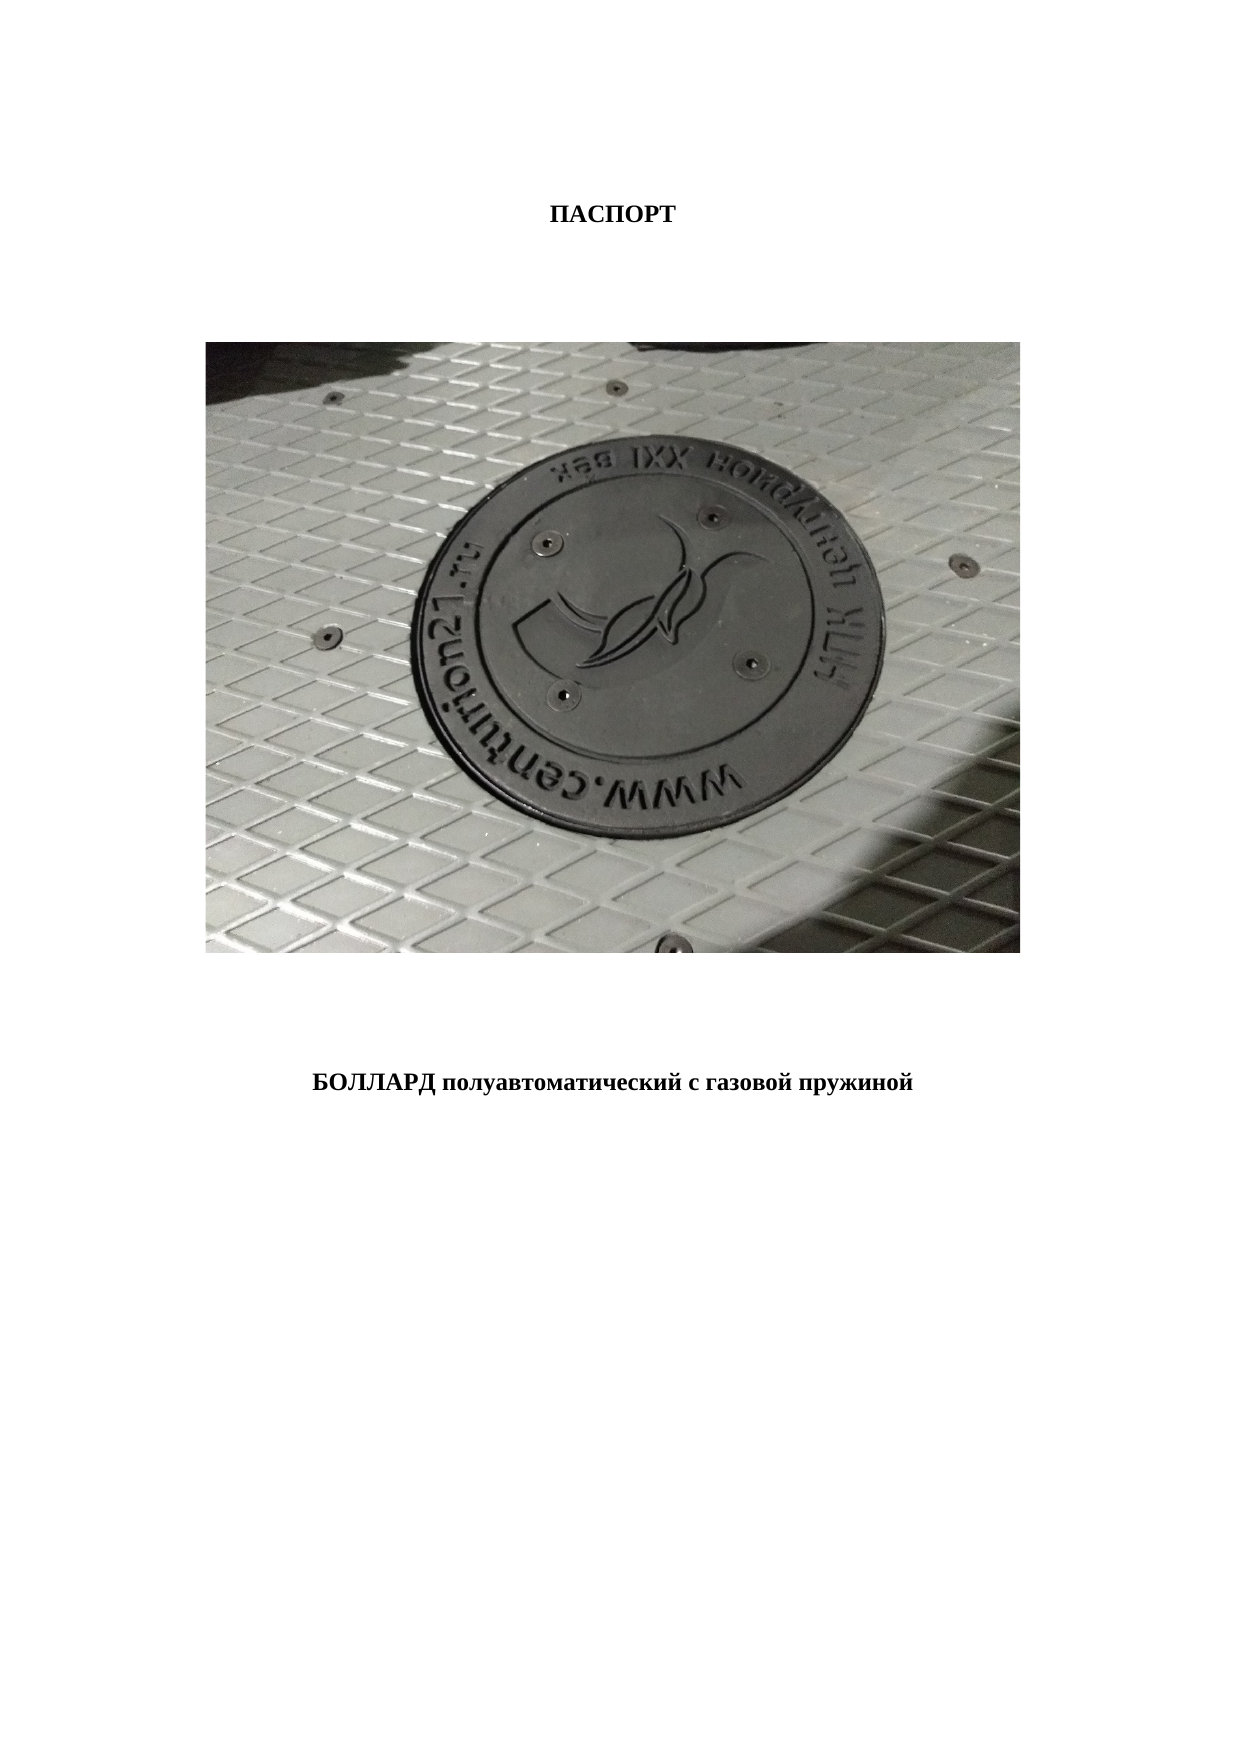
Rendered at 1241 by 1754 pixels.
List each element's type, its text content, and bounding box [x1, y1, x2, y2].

text БОЛЛАРД полуавтоматический с газовой пружиной [74, 1067, 1152, 1096]
picture [205, 342, 1020, 953]
text ПАСПОРТ [74, 199, 1152, 228]
